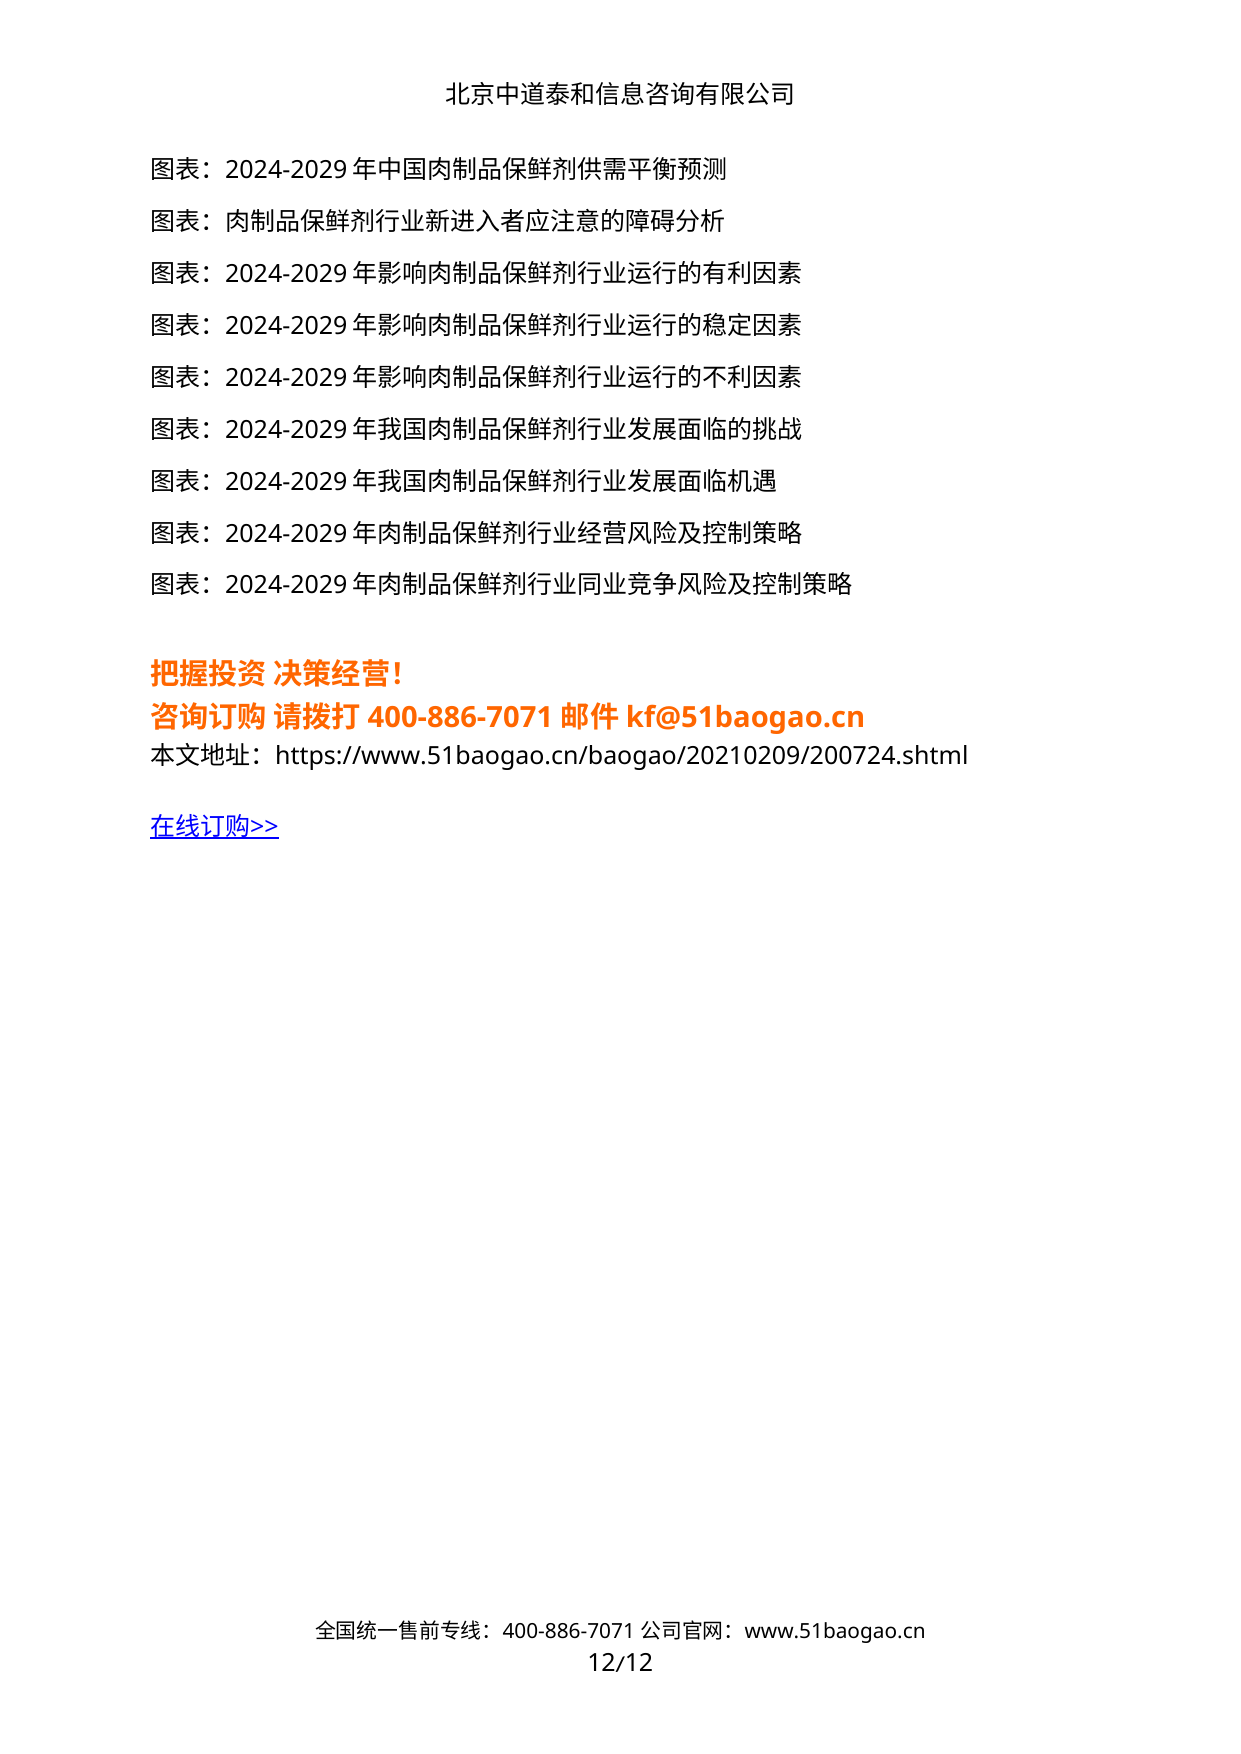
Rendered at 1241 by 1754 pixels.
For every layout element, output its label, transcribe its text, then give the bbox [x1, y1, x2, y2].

text 图表：2024-2029年中国肉制品保鲜剂供需平衡预测 [150, 150, 1090, 186]
text 图表：2024-2029年肉制品保鲜剂行业同业竞争风险及控制策略 [150, 565, 1090, 601]
text 图表：2024-2029年影响肉制品保鲜剂行业运行的不利因素 [150, 357, 1090, 394]
text 图表：2024-2029年我国肉制品保鲜剂行业发展面临的挑战 [150, 409, 1090, 446]
text 图表：2024-2029年影响肉制品保鲜剂行业运行的有利因素 [150, 254, 1090, 290]
text 图表：2024-2029年影响肉制品保鲜剂行业运行的稳定因素 [150, 306, 1090, 342]
text 图表：肉制品保鲜剂行业新进入者应注意的障碍分析 [150, 202, 1090, 238]
text 图表：2024-2029年肉制品保鲜剂行业经营风险及控制策略 [150, 513, 1090, 549]
text 在线订购>> [150, 772, 1090, 842]
text 把握投资 决策经营！咨询订购 请拨打 400-886-7071 邮件 kf@51baogao.cn本文地址：https://www.51baogao.cn/baogao/20210209/200724.shtml [150, 617, 1090, 772]
text 图表：2024-2029年我国肉制品保鲜剂行业发展面临机遇 [150, 461, 1090, 497]
